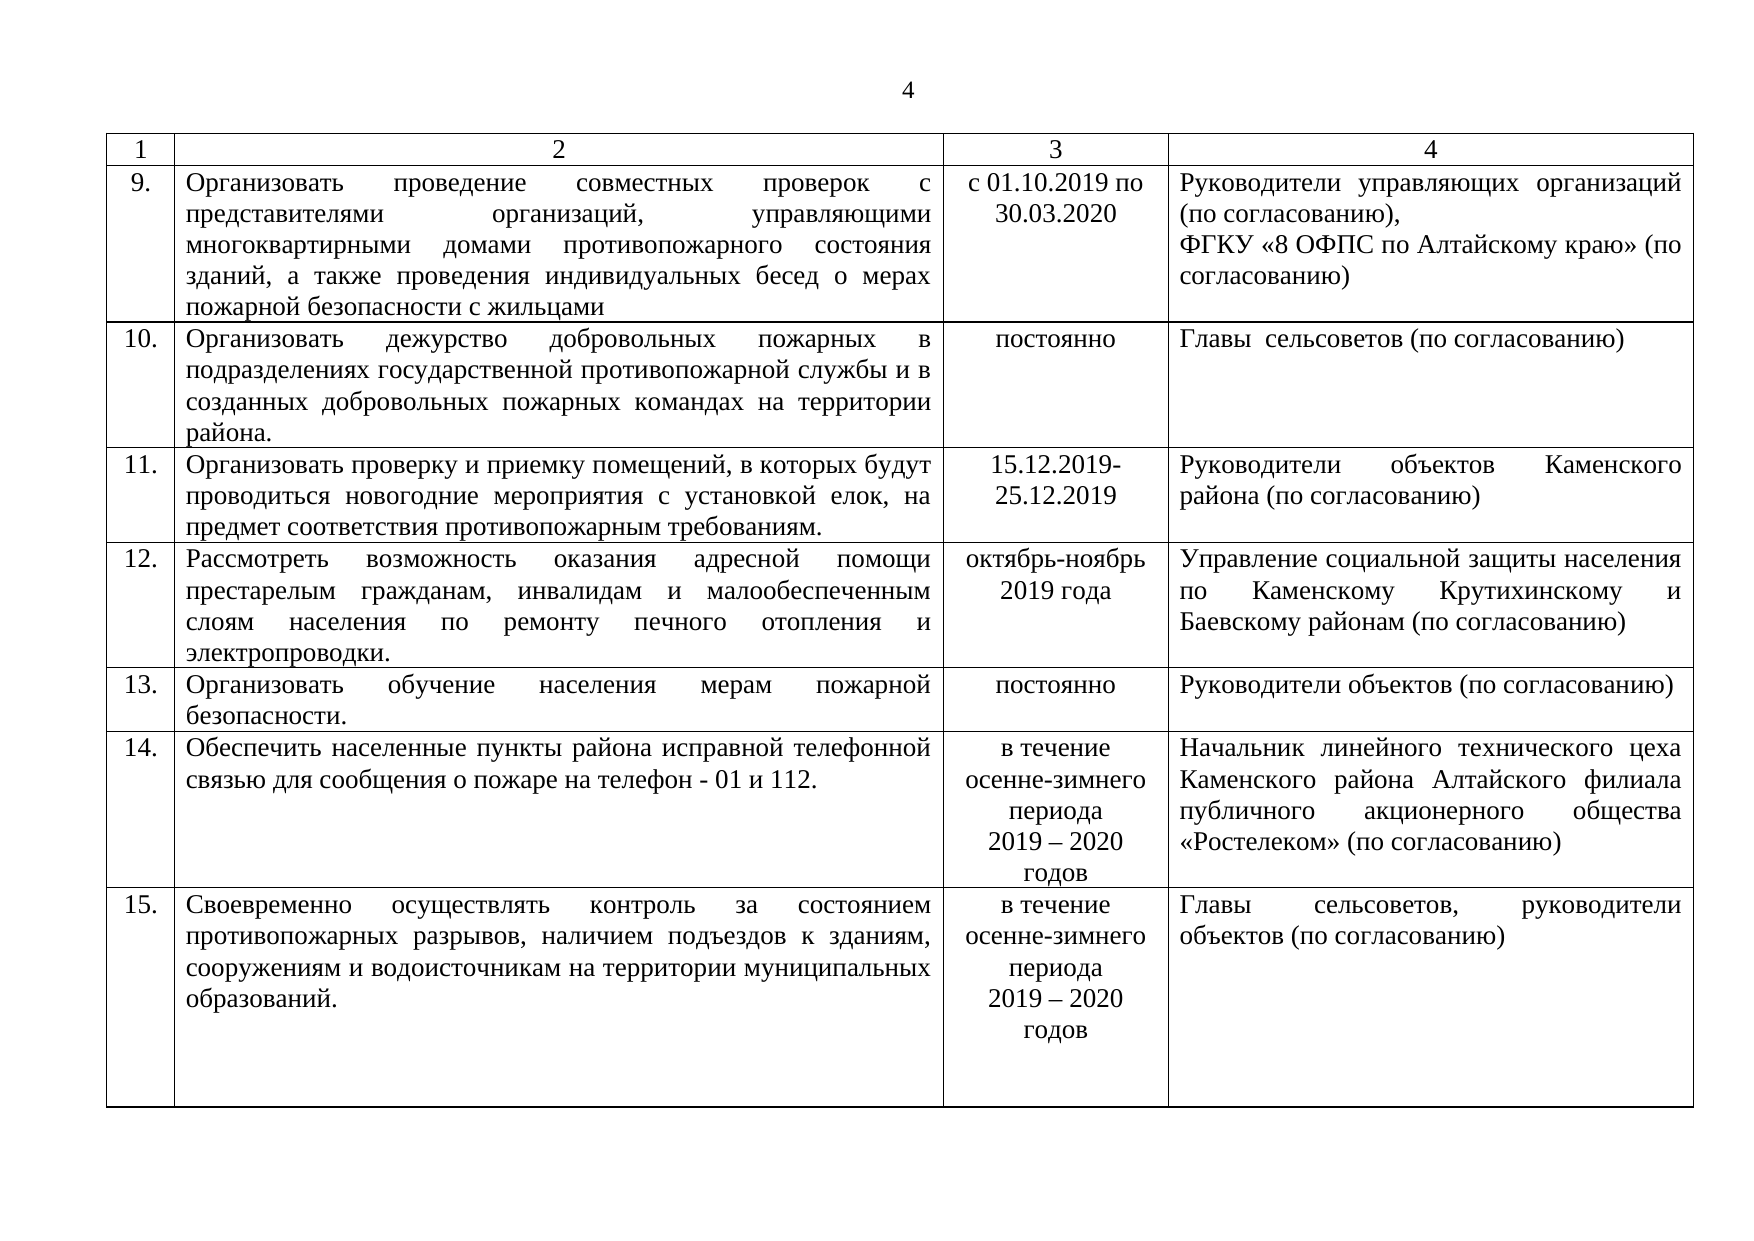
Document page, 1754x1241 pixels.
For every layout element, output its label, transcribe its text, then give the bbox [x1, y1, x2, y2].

table_cell 13. [107, 668, 174, 731]
table_cell Руководители объектов Каменского района (по согласованию) [1169, 448, 1693, 542]
table_cell Своевременно осуществлять контроль за состоянием противопожарных разрывов, наличием подъездов к зданиям, сооружениям и водоисточникам на территории муниципальных образований. [175, 888, 943, 1106]
table_cell 10. [107, 323, 174, 447]
table_cell Организовать дежурство добровольных пожарных в подразделениях государственной противопожарной службы и в созданных добровольных пожарных командах на территории района. [175, 323, 943, 447]
table_cell 15. [107, 888, 174, 1106]
table_cell Организовать обучение населения мерам пожарной безопасности. [175, 668, 943, 731]
table_cell Организовать проверку и приемку помещений, в которых будут проводиться новогодние мероприятия с установкой елок, на предмет соответствия противопожарным требованиям. [175, 448, 943, 542]
table_cell Руководители управляющих организаций (по согласованию), ФГКУ «8 ОФПС по Алтайскому краю» (по согласованию) [1169, 166, 1693, 321]
table_cell 3 [944, 134, 1168, 165]
table_cell 15.12.2019-25.12.2019 [944, 448, 1168, 542]
table_cell 12. [107, 543, 174, 667]
table_cell в течение осенне-зимнего периода 2019 – 2020 годов [944, 732, 1168, 887]
table_cell 4 [1169, 134, 1693, 165]
table_cell постоянно [944, 668, 1168, 731]
table_cell с 01.10.2019 по 30.03.2020 [944, 166, 1168, 321]
table_cell Руководители объектов (по согласованию) [1169, 668, 1693, 731]
table_cell Начальник линейного технического цеха Каменского района Алтайского филиала публичного акционерного общества «Ростелеком» (по согласованию) [1169, 732, 1693, 887]
table_cell Главы сельсоветов, руководители объектов (по согласованию) [1169, 888, 1693, 1106]
table_cell 9. [107, 166, 174, 321]
table_cell Главы сельсоветов (по согласованию) [1169, 323, 1693, 447]
table_cell 14. [107, 732, 174, 887]
table_cell 1 [107, 134, 174, 165]
table_cell 11. [107, 448, 174, 542]
table_cell Обеспечить населенные пункты района исправной телефонной связью для сообщения о пожаре на телефон - 01 и 112. [175, 732, 943, 887]
table_cell октябрь-ноябрь 2019 года [944, 543, 1168, 667]
table_cell постоянно [944, 323, 1168, 447]
table_cell Организовать проведение совместных проверок с представителями организаций, управляющими многоквартирными домами противопожарного состояния зданий, а также проведения индивидуальных бесед о мерах пожарной безопасности с жильцами [175, 166, 943, 321]
table_cell 2 [175, 134, 943, 165]
table_cell Управление социальной защиты населения по Каменскому Крутихинскому и Баевскому районам (по согласованию) [1169, 543, 1693, 667]
table_cell Рассмотреть возможность оказания адресной помощи престарелым гражданам, инвалидам и малообеспеченным слоям населения по ремонту печного отопления и электропроводки. [175, 543, 943, 667]
table_cell в течение осенне-зимнего периода 2019 – 2020 годов [944, 888, 1168, 1106]
